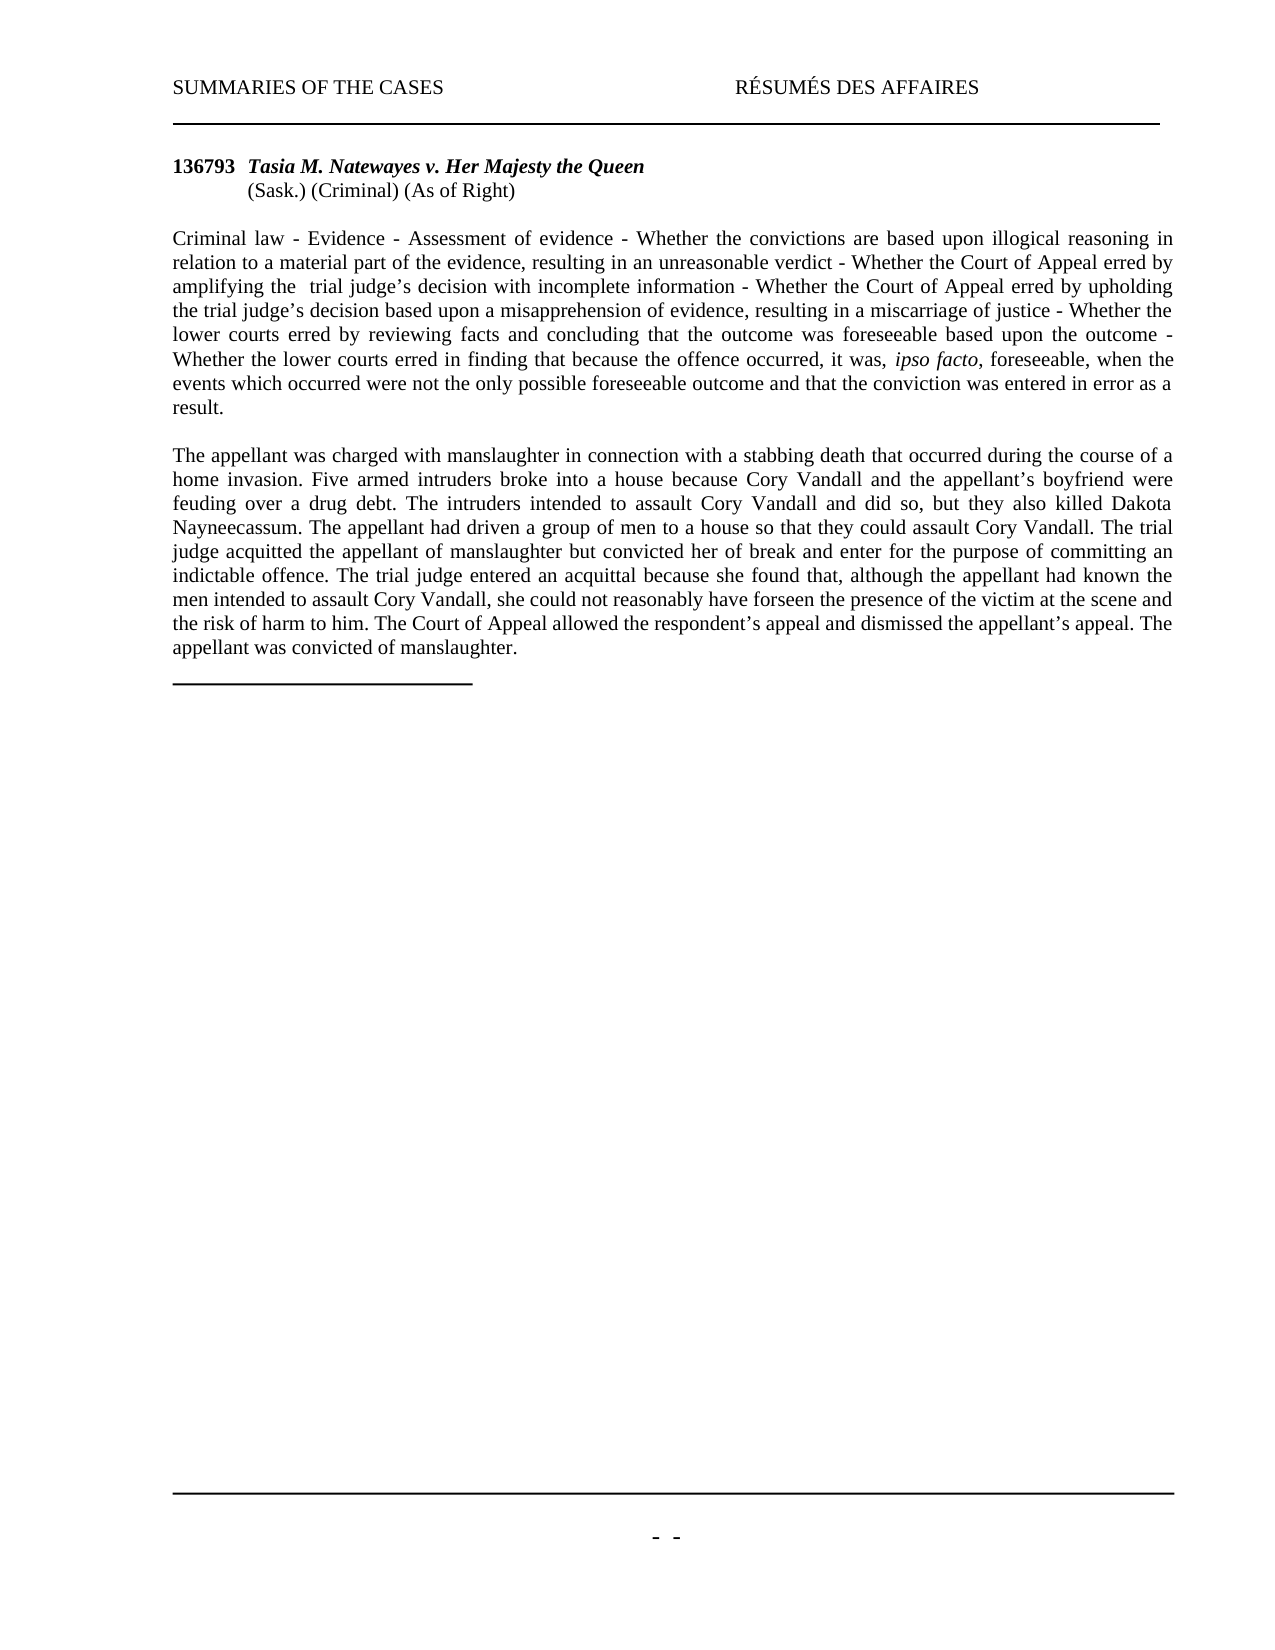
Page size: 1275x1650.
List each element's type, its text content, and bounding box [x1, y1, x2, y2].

text (Sask.) (Criminal) (As of Right) [172, 178, 1174, 202]
text The appellant was charged with manslaughter in connection with a stabbing death that occurred during the course of a home invasion. Five armed intruders broke into a house because Cory Vandall and the appellant’s boyfriend were feuding over a drug debt. The intruders intended to assault Cory Vandall and did so, but they also killed Dakota Nayneecassum. The appellant had driven a group of men to a house so that they could assault Cory Vandall. The trial judge acquitted the appellant of manslaughter but convicted her of break and enter for the purpose of committing an indictable offence. The trial judge entered an acquittal because she found that, although the appellant had known the men intended to assault Cory Vandall, she could not reasonably have forseen the presence of the victim at the scene and the risk of harm to him. The Court of Appeal allowed the respondent’s appeal and dismissed the appellant’s appeal. The appellant was convicted of manslaughter. [172, 443, 1174, 659]
text 36793 Tasia M. Natewayes v. Her Majesty the Queen [172, 154, 1174, 178]
text Criminal law - Evidence - Assessment of evidence - Whether the convictions are based upon illogical reasoning in relation to a material part of the evidence, resulting in an unreasonable verdict - Whether the Court of Appeal erred by amplifying the trial judge’s decision with incomplete information - Whether the Court of Appeal erred by upholding the trial judge’s decision based upon a misapprehension of evidence, resulting in a miscarriage of justice - Whether the lower courts erred by reviewing facts and concluding that the outcome was foreseeable based upon the outcome - Whether the lower courts erred in finding that because the offence occurred, it was, ipso facto, foreseeable, when the events which occurred were not the only possible foreseeable outcome and that the conviction was entered in error as a result. [172, 226, 1174, 419]
